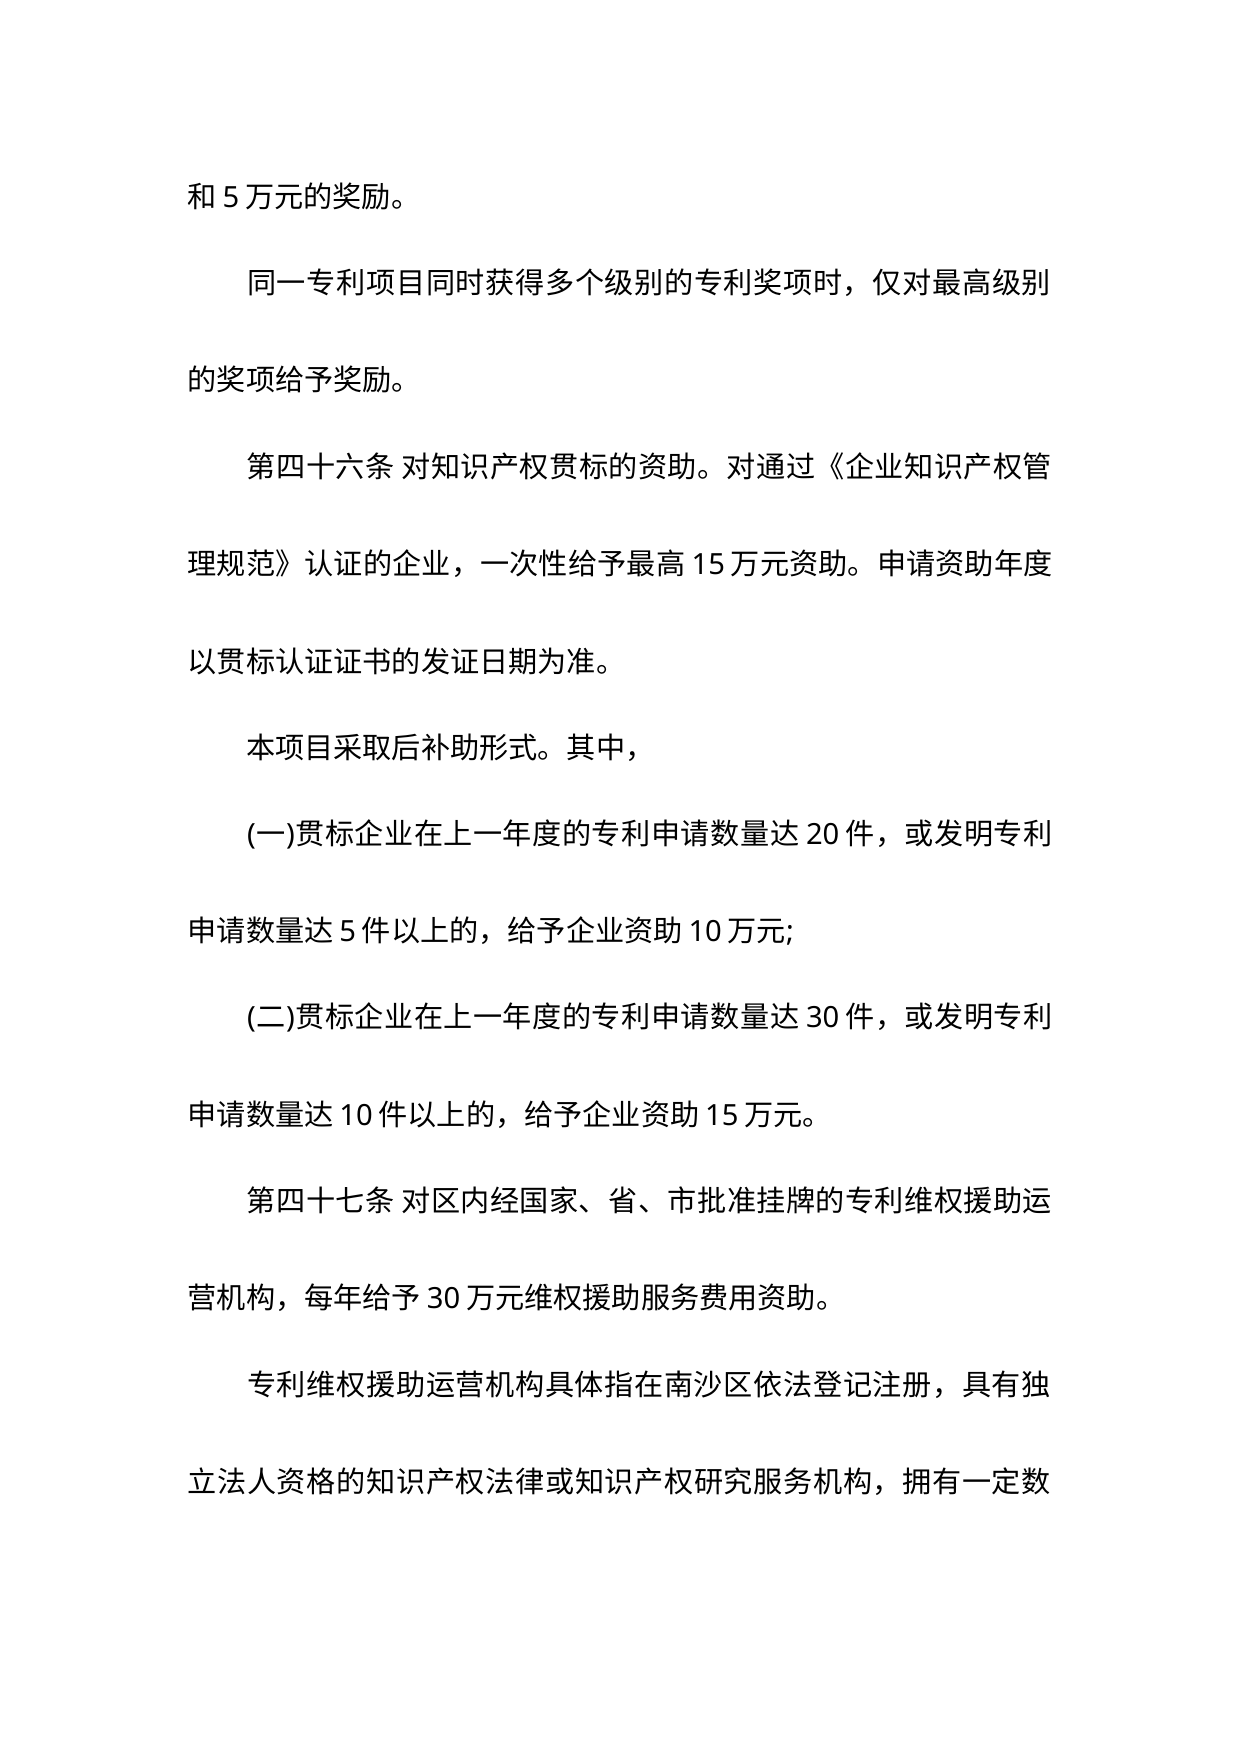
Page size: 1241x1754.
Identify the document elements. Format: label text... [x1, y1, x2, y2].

text 第四十六条 对知识产权贯标的资助。对通过《企业知识产权管理规范》认证的企业，一次性给予最高15万元资助。申请资助年度以贯标认证证书的发证日期为准。 [187, 432, 1053, 692]
text 本项目采取后补助形式。其中， [187, 713, 1053, 778]
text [187, 1350, 1053, 1512]
text 第四十七条 对区内经国家、省、市批准挂牌的专利维权援助运营机构，每年给予30万元维权援助服务费用资助。 [187, 1166, 1053, 1329]
text (二)贯标企业在上一年度的专利申请数量达30件，或发明专利申请数量达10件以上的，给予企业资助15万元。 [187, 983, 1053, 1145]
text (一)贯标企业在上一年度的专利申请数量达20件，或发明专利申请数量达5件以上的，给予企业资助10万元; [187, 799, 1053, 962]
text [187, 162, 1053, 227]
text 同一专利项目同时获得多个级别的专利奖项时，仅对最高级别的奖项给予奖励。 [187, 248, 1053, 411]
